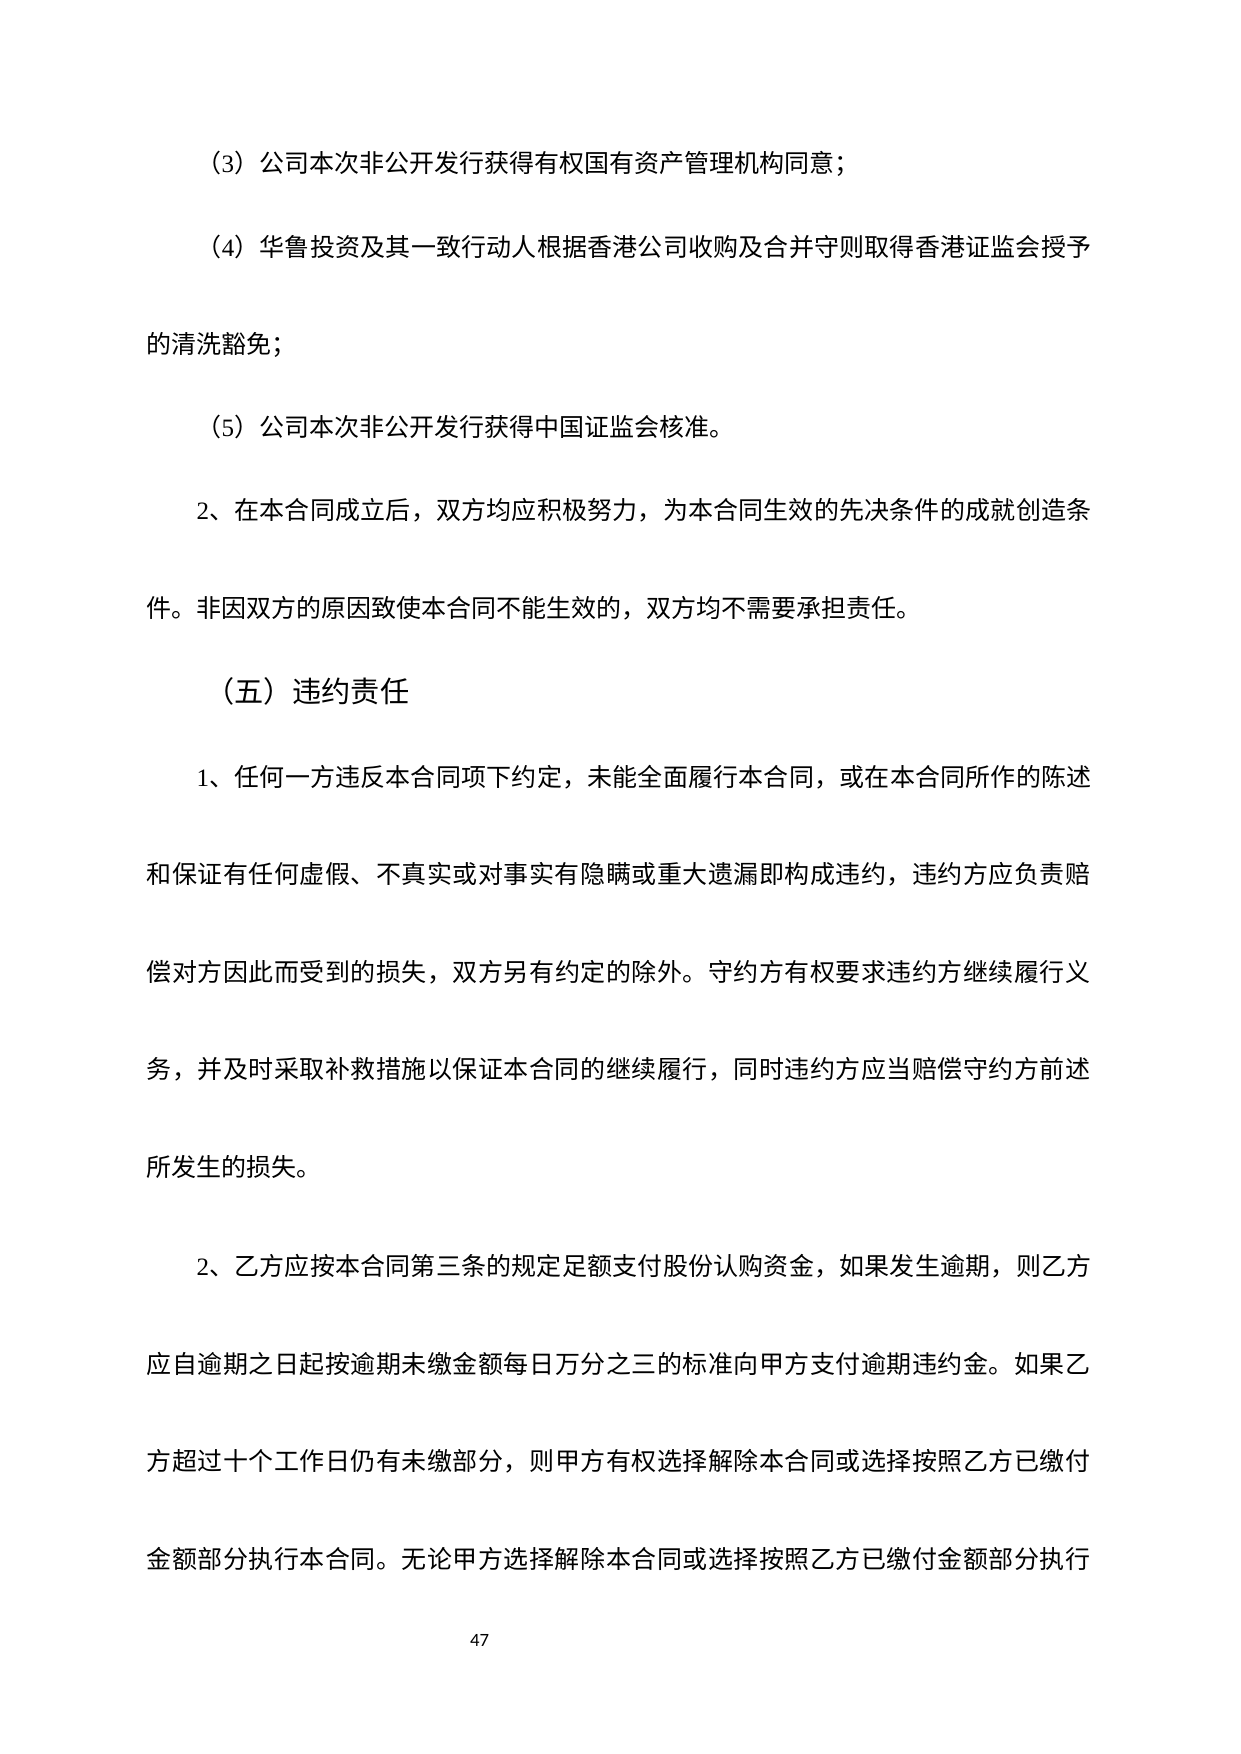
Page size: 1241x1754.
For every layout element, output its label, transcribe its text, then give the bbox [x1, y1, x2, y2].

text 2、在本合同成立后，双方均应积极努力，为本合同生效的先决条件的成就创造条件。非因双方的原因致使本合同不能生效的，双方均不需要承担责任。 [146, 476, 1094, 639]
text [146, 1232, 1094, 1590]
text （3）公司本次非公开发行获得有权国有资产管理机构同意； [146, 129, 1094, 194]
text （4）华鲁投资及其一致行动人根据香港公司收购及合并守则取得香港证监会授予的清洗豁免； [146, 213, 1094, 375]
text （5）公司本次非公开发行获得中国证监会核准。 [146, 393, 1094, 458]
text （五）违约责任 [146, 657, 1094, 722]
text 1、任何一方违反本合同项下约定，未能全面履行本合同，或在本合同所作的陈述和保证有任何虚假、不真实或对事实有隐瞒或重大遗漏即构成违约，违约方应负责赔偿对方因此而受到的损失，双方另有约定的除外。守约方有权要求违约方继续履行义务，并及时采取补救措施以保证本合同的继续履行，同时违约方应当赔偿守约方前述所发生的损失。 [146, 743, 1094, 1198]
